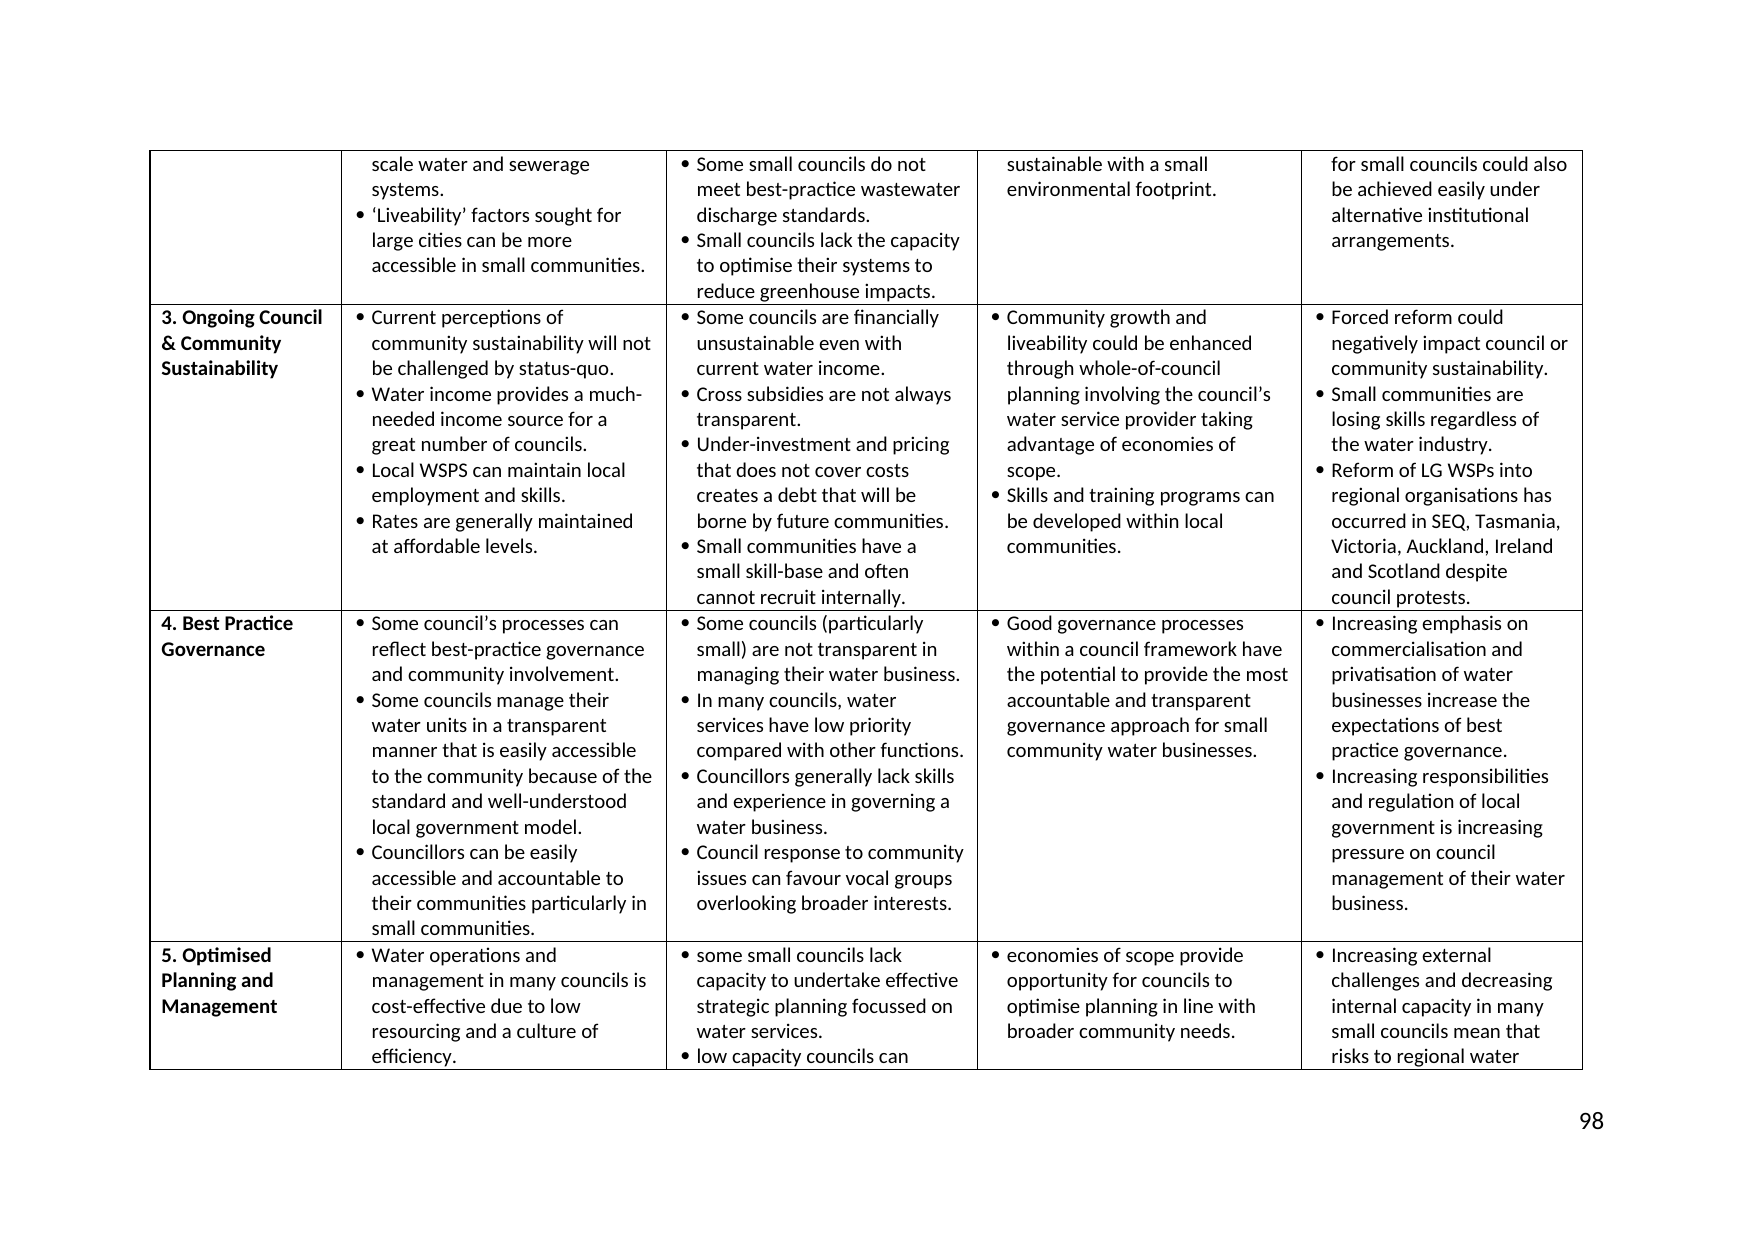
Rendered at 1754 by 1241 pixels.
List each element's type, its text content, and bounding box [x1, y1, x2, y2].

table_cell Increasing emphasis on commercialisation and privatisation of water businesses increase the expectations of best practice governance. Increasing responsibilities and regulation of local government is increasing pressure on council management of their water business. [1302, 611, 1582, 941]
table_cell Good governance processes within a council framework have the potential to provide the most accountable and transparent governance approach for small community water businesses. [978, 611, 1301, 941]
table_cell Some councils (particularly small) are not transparent in managing their water business. In many councils, water services have low priority compared with other functions. Councillors generally lack skills and experience in governing a water business. Council response to community issues can favour vocal groups overlooking broader interests. [667, 611, 977, 941]
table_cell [1302, 942, 1582, 1069]
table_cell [978, 942, 1301, 1069]
table_cell Current perceptions of community sustainability will not be challenged by status-quo. Water income provides a much-needed income source for a great number of councils. Local WSPS can maintain local employment and skills. Rates are generally maintained at affordable levels. [342, 305, 666, 609]
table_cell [667, 942, 977, 1069]
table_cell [151, 942, 341, 1069]
table_cell Some councils are financially unsustainable even with current water income. Cross subsidies are not always transparent. Under-investment and pricing that does not cover costs creates a debt that will be borne by future communities. Small communities have a small skill-base and often cannot recruit internally. [667, 305, 977, 609]
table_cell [342, 151, 666, 303]
table_cell Forced reform could negatively impact council or community sustainability. Small communities are losing skills regardless of the water industry. Reform of LG WSPs into regional organisations has occurred in SEQ, Tasmania, Victoria, Auckland, Ireland and Scotland despite council protests. [1302, 305, 1582, 609]
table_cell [342, 942, 666, 1069]
table_cell Community growth and liveability could be enhanced through whole-of-council planning involving the council’s water service provider taking advantage of economies of scope. Skills and training programs can be developed within local communities. [978, 305, 1301, 609]
table_cell 4. Best Practice Governance [151, 611, 341, 941]
table_cell 3. Ongoing Council & Community Sustainability [151, 305, 341, 609]
table_cell Some council’s processes can reflect best-practice governance and community involvement. Some councils manage their water units in a transparent manner that is easily accessible to the community because of the standard and well-understood local government model. Councillors can be easily accessible and accountable to their communities particularly in small communities. [342, 611, 666, 941]
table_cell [151, 151, 341, 303]
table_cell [667, 151, 977, 303]
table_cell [978, 151, 1301, 303]
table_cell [1302, 151, 1582, 303]
